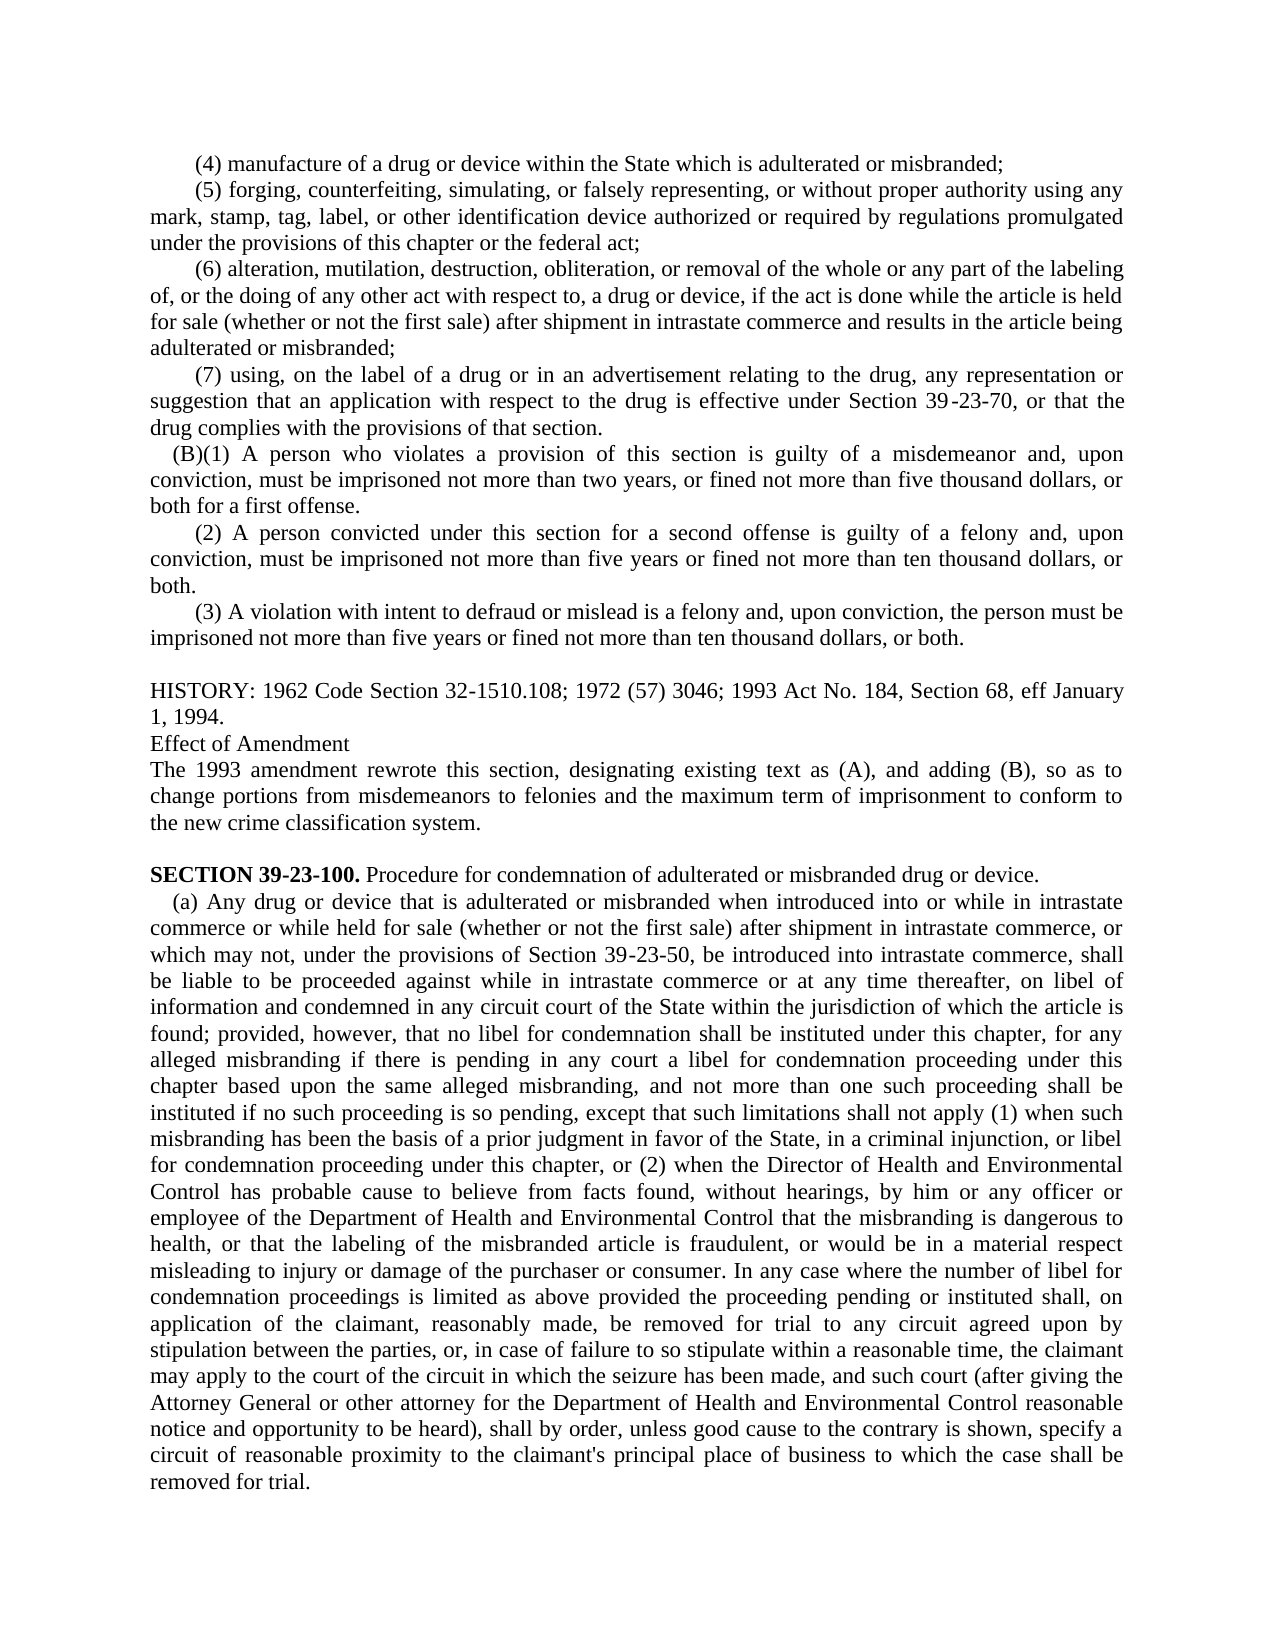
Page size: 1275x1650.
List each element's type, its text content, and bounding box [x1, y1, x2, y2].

text (7) using, on the label of a drug or in an advertisement relating to the drug, any representation or suggestion that an application with respect to the drug is effective under Section 39-23-70, or that the drug complies with the provisions of that section. [150, 361, 1125, 440]
text (3) A violation with intent to defraud or mislead is a felony and, upon conviction, the person must be imprisoned not more than five years or fined not more than ten thousand dollars, or both. [150, 598, 1125, 651]
text (6) alteration, mutilation, destruction, obliteration, or removal of the whole or any part of the labeling of, or the doing of any other act with respect to, a drug or device, if the act is done while the article is held for sale (whether or not the first sale) after shipment in intrastate commerce and results in the article being adulterated or misbranded; [150, 255, 1125, 361]
text Effect of Amendment [150, 730, 1125, 756]
text (4) manufacture of a drug or device within the State which is adulterated or misbranded; [150, 150, 1125, 176]
text (2) A person convicted under this section for a second offense is guilty of a felony and, upon conviction, must be imprisoned not more than five years or fined not more than ten thousand dollars, or both. [150, 519, 1125, 598]
text SECTION 39-23-100. Procedure for condemnation of adulterated or misbranded drug or device. [150, 862, 1125, 888]
text (B)(1) A person who violates a provision of this section is guilty of a misdemeanor and, upon conviction, must be imprisoned not more than two years, or fined not more than five thousand dollars, or both for a first offense. [150, 440, 1125, 519]
text (a) Any drug or device that is adulterated or misbranded when introduced into or while in intrastate commerce or while held for sale (whether or not the first sale) after shipment in intrastate commerce, or which may not, under the provisions of Section 39-23-50, be introduced into intrastate commerce, shall be liable to be proceeded against while in intrastate commerce or at any time thereafter, on libel of information and condemned in any circuit court of the State within the jurisdiction of which the article is found; provided, however, that no libel for condemnation shall be instituted under this chapter, for any alleged misbranding if there is pending in any court a libel for condemnation proceeding under this chapter based upon the same alleged misbranding, and not more than one such proceeding shall be instituted if no such proceeding is so pending, except that such limitations shall not apply (1) when such misbranding has been the basis of a prior judgment in favor of the State, in a criminal injunction, or libel for condemnation proceeding under this chapter, or (2) when the Director of Health and Environmental Control has probable cause to believe from facts found, without hearings, by him or any officer or employee of the Department of Health and Environmental Control that the misbranding is dangerous to health, or that the labeling of the misbranded article is fraudulent, or would be in a material respect misleading to injury or damage of the purchaser or consumer. In any case where the number of libel for condemnation proceedings is limited as above provided the proceeding pending or instituted shall, on application of the claimant, reasonably made, be removed for trial to any circuit agreed upon by stipulation between the parties, or, in case of failure to so stipulate within a reasonable time, the claimant may apply to the court of the circuit in which the seizure has been made, and such court (after giving the Attorney General or other attorney for the Department of Health and Environmental Control reasonable notice and opportunity to be heard), shall by order, unless good cause to the contrary is shown, specify a circuit of reasonable proximity to the claimant's principal place of business to which the case shall be removed for trial. [150, 888, 1125, 1494]
text (5) forging, counterfeiting, simulating, or falsely representing, or without proper authority using any mark, stamp, tag, label, or other identification device authorized or required by regulations promulgated under the provisions of this chapter or the federal act; [150, 176, 1125, 255]
text HISTORY: 1962 Code Section 32-1510.108; 1972 (57) 3046; 1993 Act No. 184, Section 68, eff January 1, 1994. [150, 677, 1125, 730]
text The 1993 amendment rewrote this section, designating existing text as (A), and adding (B), so as to change portions from misdemeanors to felonies and the maximum term of imprisonment to conform to the new crime classification system. [150, 756, 1125, 835]
